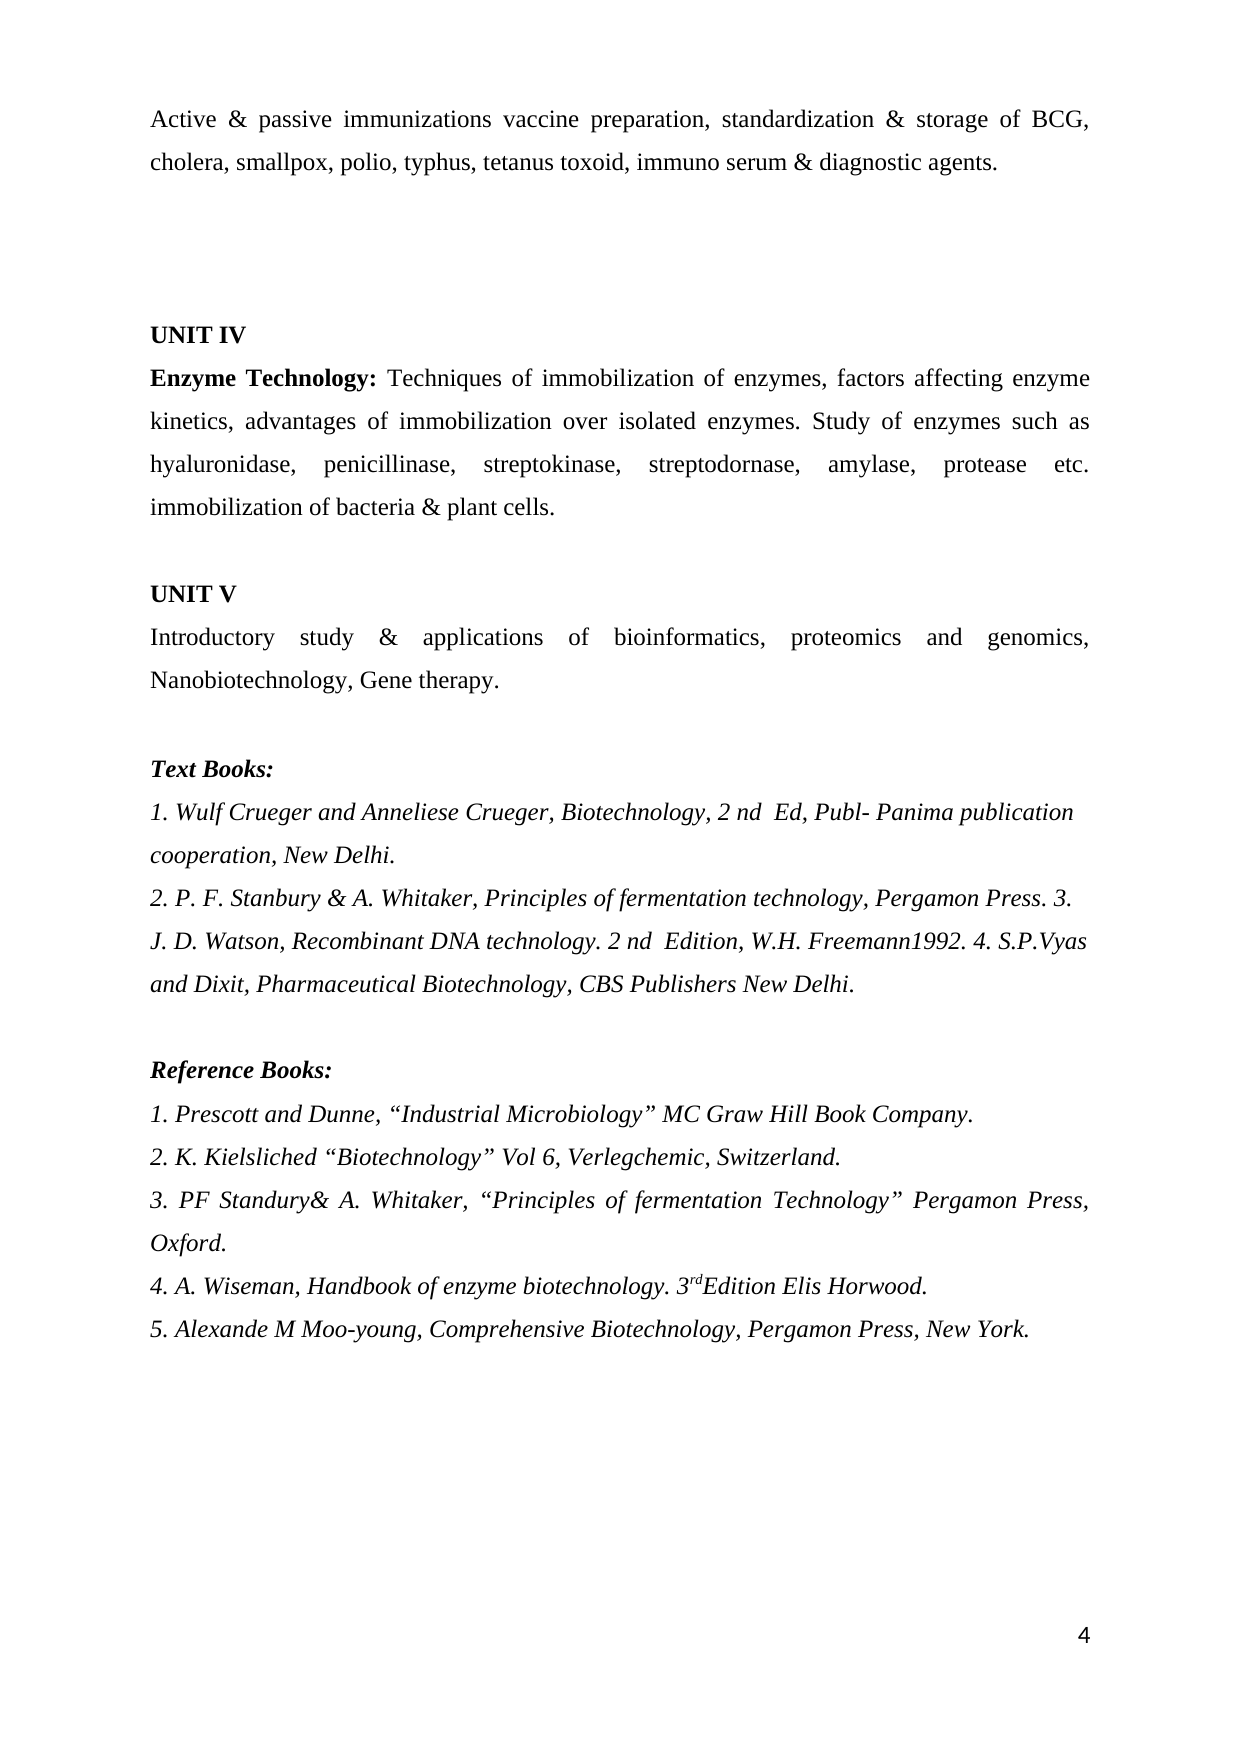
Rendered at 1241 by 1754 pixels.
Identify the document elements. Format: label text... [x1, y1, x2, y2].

text UNIT IV [150, 320, 1090, 349]
text UNIT V [150, 579, 1090, 607]
text Introductory study & applications of bioinformatics, proteomics and genomics, Nanobiotechnology, Gene therapy. [150, 622, 1090, 694]
text 5. Alexande M Moo-young, Comprehensive Biotechnology, Pergamon Press, New York. [150, 1314, 1090, 1343]
text 3. PF Standury& A. Whitaker, “Principles of fermentation Technology” Pergamon Press, Oxford. [150, 1185, 1090, 1257]
text 1. Prescott and Dunne, “Industrial Microbiology” MC Graw Hill Book Company. [150, 1099, 1090, 1127]
text Reference Books: [150, 1056, 1090, 1084]
text 1. Wulf Crueger and Anneliese Crueger, Biotechnology, 2 nd Ed, Publ- Panima publication cooperation, New Delhi. [150, 797, 1090, 869]
text 2. P. F. Stanbury & A. Whitaker, Principles of fermentation technology, Pergamon Press. 3. J. D. Watson, Recombinant DNA technology. 2 nd Edition, W.H. Freemann1992. 4. S.P.Vyas and Dixit, Pharmaceutical Biotechnology, CBS Publishers New Delhi. [150, 883, 1090, 998]
text 4. A. Wiseman, Handbook of enzyme biotechnology. 3rdEdition Elis Horwood. [150, 1271, 1090, 1300]
text Enzyme Technology: Techniques of immobilization of enzymes, factors affecting enzyme kinetics, advantages of immobilization over isolated enzymes. Study of enzymes such as hyaluronidase, penicillinase, streptokinase, streptodornase, amylase, protease etc. immobilization of bacteria & plant cells. [150, 363, 1090, 521]
text Text Books: [150, 754, 1090, 782]
text 2. K. Kielsliched “Biotechnology” Vol 6, Verlegchemic, Switzerland. [150, 1142, 1090, 1171]
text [150, 104, 1090, 176]
